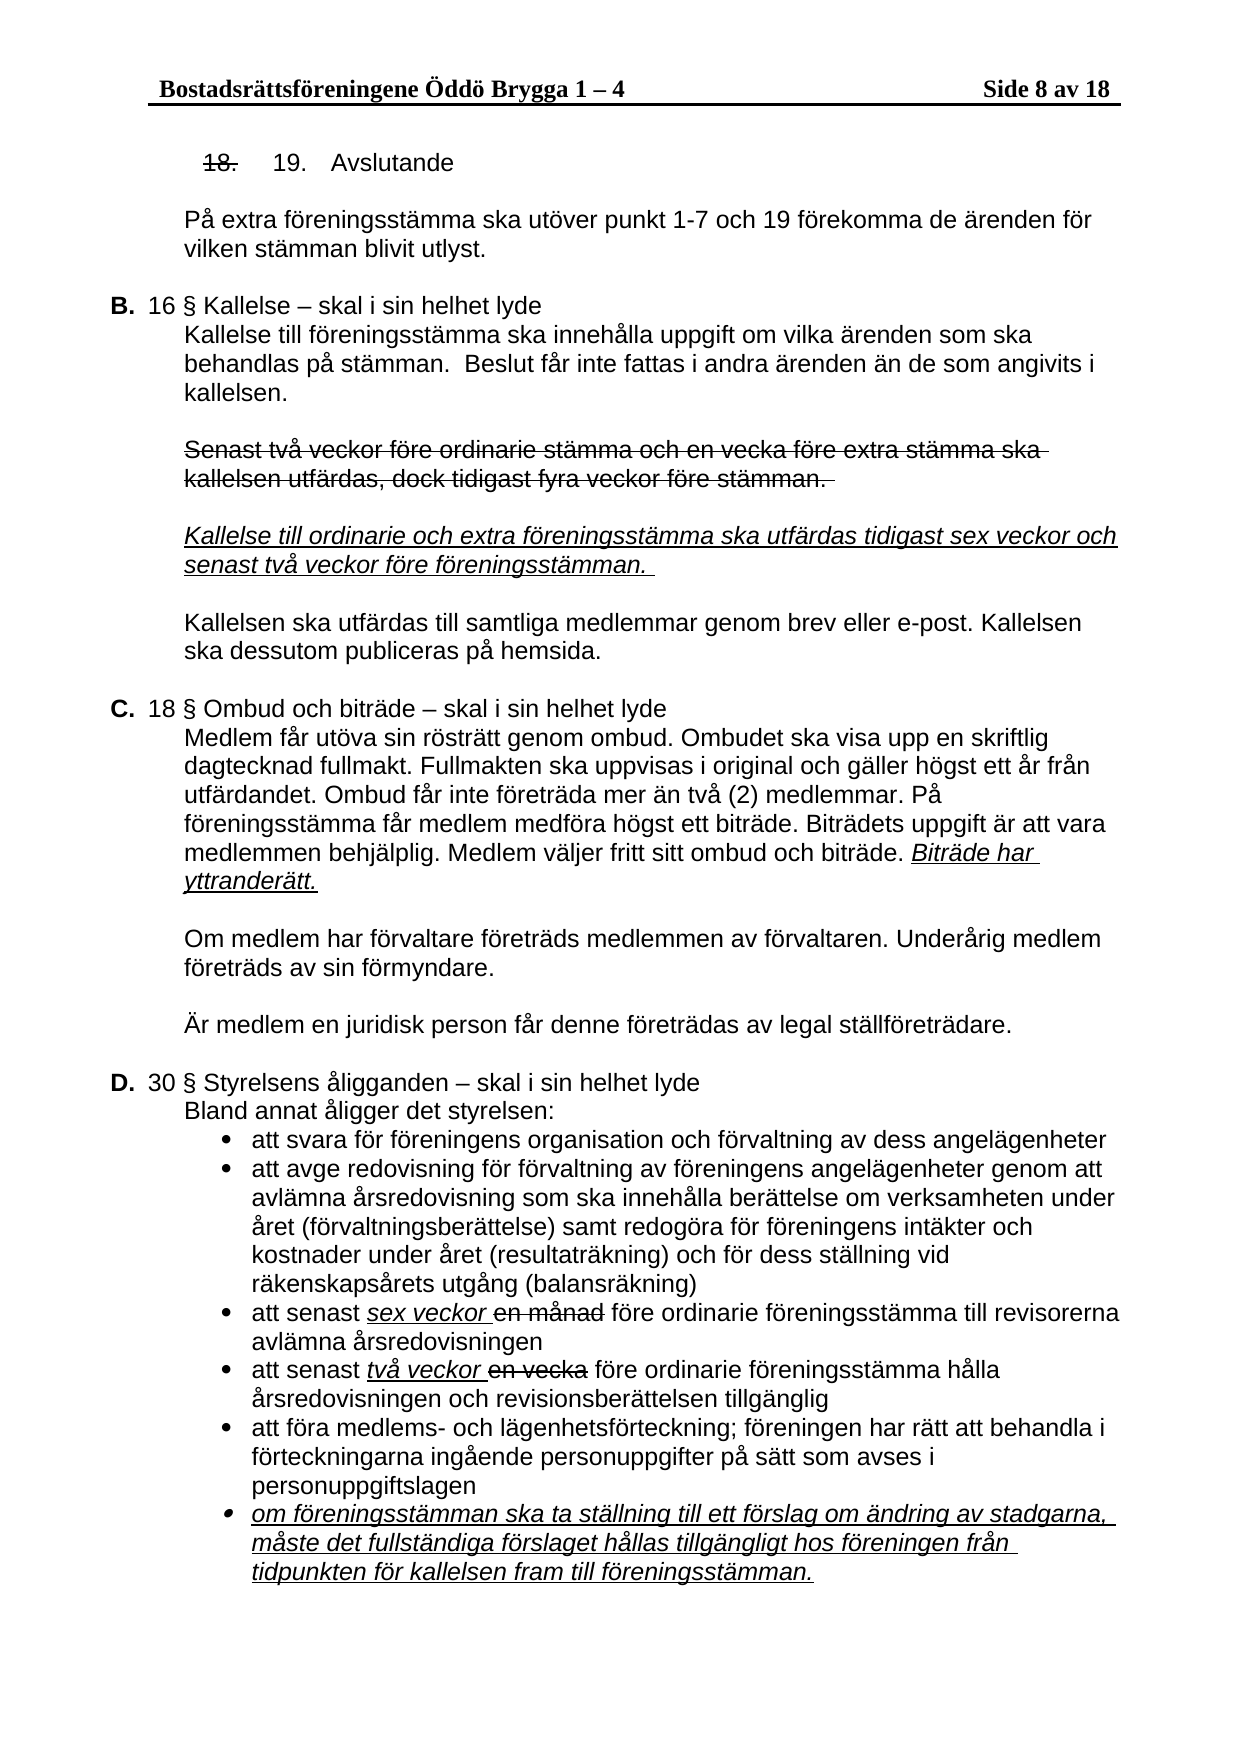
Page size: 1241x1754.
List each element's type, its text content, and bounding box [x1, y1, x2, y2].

text Medlem får utöva sin rösträtt genom ombud. Ombudet ska visa upp en skriftlig dagtecknad fullmakt. Fullmakten ska uppvisas i original och gäller högst ett år från utfärdandet. Ombud får inte företräda mer än två (2) medlemmar. På föreningsstämma får medlem medföra högst ett biträde. Biträdets uppgift är att vara medlemmen behjälplig. Medlem väljer fritt sitt ombud och biträde. Biträde har yttranderätt. [184, 723, 1122, 895]
table_cell 19. [245, 148, 323, 176]
text Är medlem en juridisk person får denne företrädas av legal ställföreträdare. [184, 1010, 1122, 1039]
text Bland annat åligger det styrelsen: [184, 1096, 1122, 1125]
list 30 § Styrelsens åligganden – skal i sin helhet lyde [110, 1068, 1122, 1096]
list att senast sex veckor en månad före ordinarie föreningsstämma till revisorerna avlämna årsredovisningen [222, 1298, 1122, 1355]
text Kallelse till ordinarie och extra föreningsstämma ska utfärdas tidigast sex veckor och senast två veckor före föreningsstämman. [184, 521, 1122, 579]
text Kallelsen ska utfärdas till samtliga medlemmar genom brev eller e-post. Kallelsen ska dessutom publiceras på hemsida. [184, 608, 1122, 665]
text Senast två veckor före ordinarie stämma och en vecka före extra stämma ska kallelsen utfärdas, dock tidigast fyra veckor före stämman. [184, 435, 1122, 493]
text På extra föreningsstämma ska utöver punkt 1-7 och 19 förekomma de ärenden för vilken stämman blivit utlyst. [184, 205, 1122, 263]
list 16 § Kallelse – skal i sin helhet lyde [110, 291, 1122, 320]
table_cell Avslutande [323, 148, 991, 176]
list att avge redovisning för förvaltning av föreningens angelägenheter genom att avlämna årsredovisning som ska innehålla berättelse om verksamheten under året (förvaltningsberättelse) samt redogöra för föreningens intäkter och kostnader under året (resultaträkning) och för dess ställning vid räkenskapsårets utgång (balansräkning) [222, 1154, 1122, 1298]
list att svara för föreningens organisation och förvaltning av dess angelägenheter [222, 1125, 1122, 1154]
table_cell 18. [195, 148, 245, 176]
list att föra medlems- och lägenhetsförteckning; föreningen har rätt att behandla i förteckningarna ingående personuppgifter på sätt som avses i personuppgiftslagen [222, 1413, 1122, 1499]
list att senast två veckor en vecka före ordinarie föreningsstämma hålla årsredovisningen och revisionsberättelsen tillgänglig [222, 1355, 1122, 1413]
list om föreningsstämman ska ta ställning till ett förslag om ändring av stadgarna, måste det fullständiga förslaget hållas tillgängligt hos föreningen från tidpunkten för kallelsen fram till föreningsstämman. [222, 1499, 1122, 1586]
list 18 § Ombud och biträde – skal i sin helhet lyde [110, 694, 1122, 723]
text Om medlem har förvaltare företräds medlemmen av förvaltaren. Underårig medlem företräds av sin förmyndare. [184, 924, 1122, 981]
text Kallelse till föreningsstämma ska innehålla uppgift om vilka ärenden som ska behandlas på stämman. Beslut får inte fattas i andra ärenden än de som angivits i kallelsen. [184, 320, 1122, 406]
